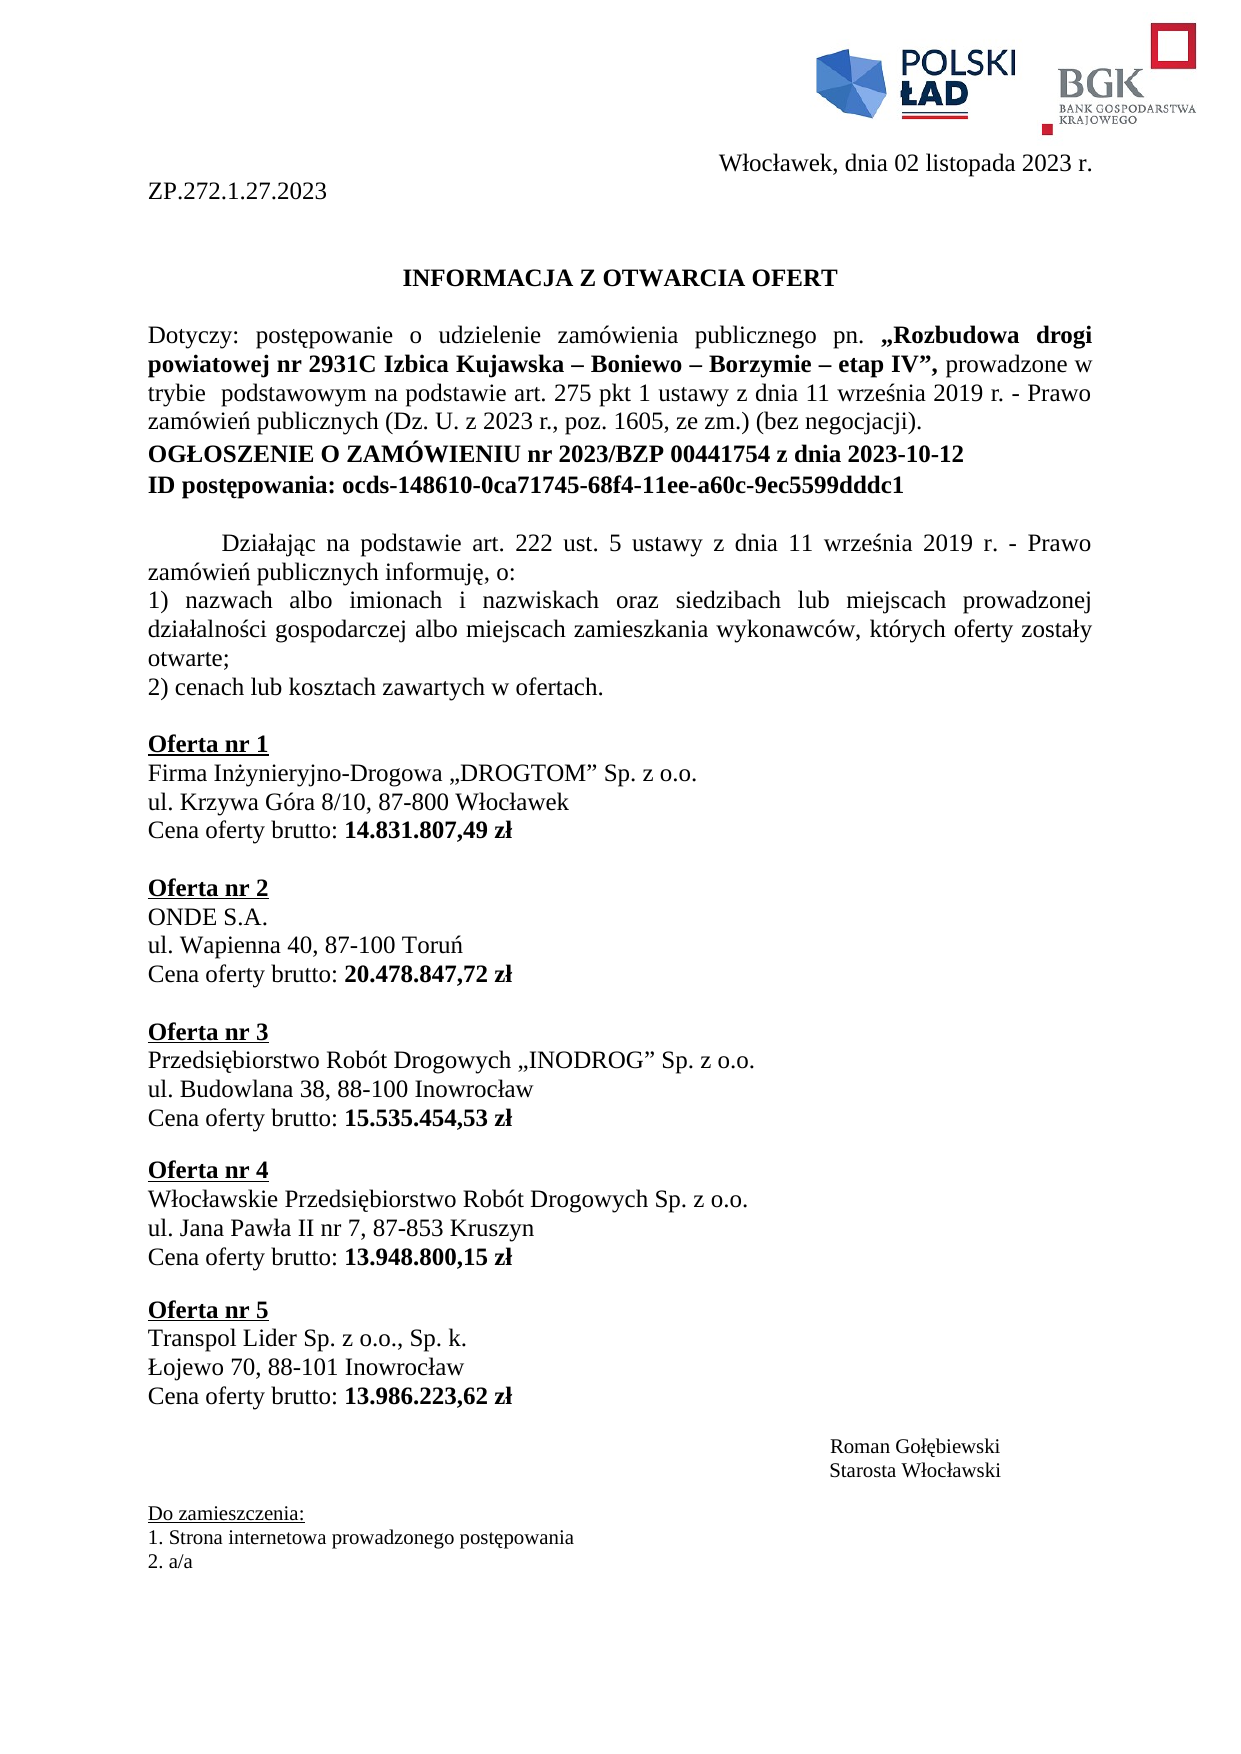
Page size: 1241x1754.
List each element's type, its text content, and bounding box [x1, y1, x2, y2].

text ZP.272.1.27.2023 [148, 176, 1093, 205]
text Cena oferty brutto: 13.948.800,15 zł [148, 1242, 1093, 1271]
text Transpol Lider Sp. z o.o., Sp. k. [148, 1323, 1093, 1352]
text OGŁOSZENIE O ZAMÓWIENIU nr 2023/BZP 00441754 z dnia 2023-10-12 [148, 439, 1093, 468]
text 2. a/a [148, 1549, 1093, 1573]
text Cena oferty brutto: 13.986.223,62 zł [148, 1381, 1093, 1410]
text Cena oferty brutto: 15.535.454,53 zł [148, 1103, 1093, 1132]
text Starosta Włocławski [738, 1458, 1093, 1482]
text Dotyczy: postępowanie o udzielenie zamówienia publicznego pn. „Rozbudowa drogi powiatowej nr 2931C Izbica Kujawska – Boniewo – Borzymie – etap IV”, prowadzone w trybie podstawowym na podstawie art. 275 pkt 1 ustawy z dnia 11 września 2019 r. - Prawo zamówień publicznych (Dz. U. z 2023 r., poz. 1605, ze zm.) (bez negocjacji). [148, 320, 1093, 435]
text ONDE S.A. [148, 902, 1093, 930]
text ul. Jana Pawła II nr 7, 87-853 Kruszyn [148, 1213, 1093, 1242]
text Przedsiębiorstwo Robót Drogowych „INODROG” Sp. z o.o. [148, 1045, 1093, 1074]
text Włocławskie Przedsiębiorstwo Robót Drogowych Sp. z o.o. [148, 1184, 1093, 1213]
text 2) cenach lub kosztach zawartych w ofertach. [148, 672, 1093, 700]
text 1. Strona internetowa prowadzonego postępowania [148, 1525, 1093, 1549]
text Oferta nr 4 [148, 1156, 1093, 1184]
text Do zamieszczenia: [148, 1501, 1093, 1525]
text ul. Wapienna 40, 87-100 Toruń [148, 930, 1093, 959]
text Oferta nr 1 [148, 729, 1093, 758]
text ul. Krzywa Góra 8/10, 87-800 Włocławek [148, 787, 1093, 815]
text ul. Budowlana 38, 88-100 Inowrocław [148, 1074, 1093, 1103]
text Cena oferty brutto: 14.831.807,49 zł [148, 815, 1093, 844]
text 1) nazwach albo imionach i nazwiskach oraz siedzibach lub miejscach prowadzonej działalności gospodarczej albo miejscach zamieszkania wykonawców, których oferty zostały otwarte; [148, 585, 1093, 672]
picture [796, 12, 1213, 146]
text Cena oferty brutto: 20.478.847,72 zł [148, 959, 1093, 988]
text Działając na podstawie art. 222 ust. 5 ustawy z dnia 11 września 2019 r. - Prawo zamówień publicznych informuję, o: [148, 528, 1093, 585]
text Roman Gołębiewski [738, 1434, 1093, 1458]
text Firma Inżynieryjno-Drogowa „DROGTOM” Sp. z o.o. [148, 758, 1093, 787]
text ID postępowania: ocds-148610-0ca71745-68f4-11ee-a60c-9ec5599dddc1 [148, 470, 1093, 499]
text Oferta nr 3 [148, 1017, 1093, 1045]
text Oferta nr 5 [148, 1295, 1093, 1323]
text Łojewo 70, 88-101 Inowrocław [148, 1352, 1093, 1381]
text INFORMACJA Z OTWARCIA OFERT [148, 263, 1093, 291]
text Włocławek, dnia 02 listopada 2023 r. [148, 148, 1093, 176]
text Oferta nr 2 [148, 873, 1093, 902]
